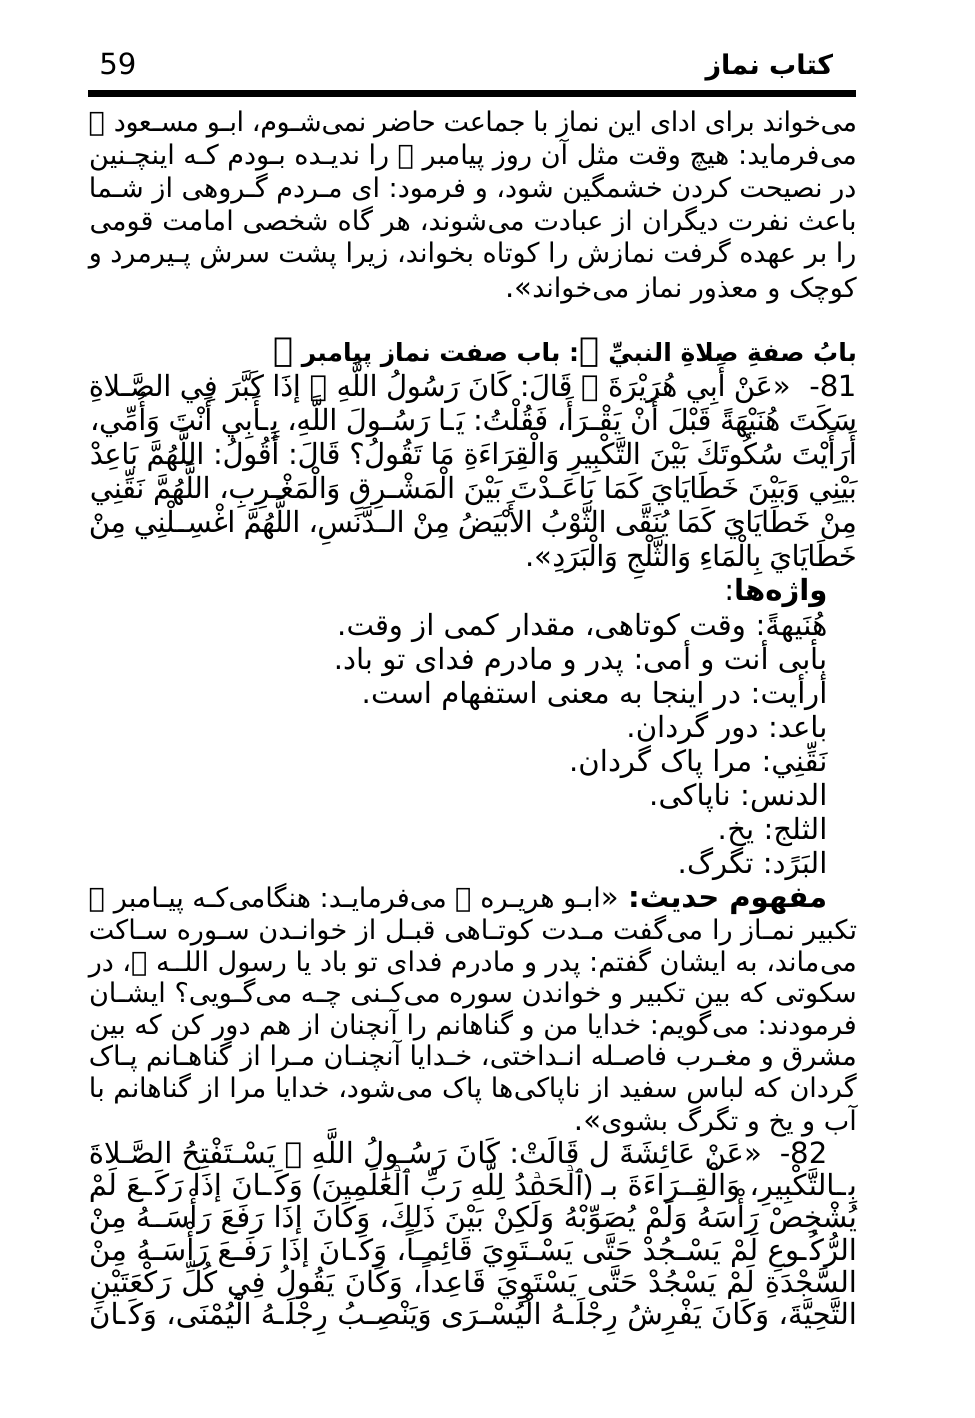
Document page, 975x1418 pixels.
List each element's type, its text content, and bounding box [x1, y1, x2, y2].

text باعد: دور گردان. [89, 711, 857, 744]
text الثلج: یخ. [89, 812, 857, 846]
text بأبی أنت و أمی: پدر و مادرم فدای تو باد. [89, 643, 857, 677]
text بابُ صفةِ صلاةِ النبيِّ : باب صفت نماز پیامبر [89, 331, 857, 370]
text هُنَيهةً: وقت کوتاهی، مقدار کمی از وقت. [89, 609, 857, 643]
text نَقِّنِي: مرا پاک گردان. [89, 744, 857, 778]
text واژه‌ها: [89, 573, 857, 607]
text مفهوم حدیث: «ابو هریره می‌فرماید: هنگامی‌که پیامبر تکبیر نماز را می‌گفت مدت کوتاهی قبل از خواندن سوره ساکت می‌ماند، به ایشان گفتم: پدر و مادرم فدای تو باد یا رسول الله ، در سکوتی که بین تکبیر و خواندن سوره می‌کنی چه می‌گویی؟ ایشان فرمودند: می‌گویم: خدایا من و گناهانم را آنچنان از هم دور کن که بین مشرق و مغرب فاصله انداختی، خدایا آنچنان مرا از گناهانم پاک گردان که لباس سفید از ناپاکی‌ها پاک می‌شود، خدایا مرا از گناهانم با آب و یخ و تگرگ بشوی». [89, 880, 857, 1138]
text أرأیت: در اینجا به معنی استفهام است. [89, 677, 857, 711]
text الدنس: ناپاکی. [89, 778, 857, 812]
text 81- «عَنْ أَبِي هُرَيْرَةَ قَالَ: كَانَ رَسُولُ اللَّهِ إذَا كَبَّرَ فِي الصَّلاةِ سَكَتَ هُنَيْهَةً قَبْلَ أَنْ يَقْرَأَ، فَقُلْتُ: يَا رَسُولَ اللَّهِ، بِأَبِي أَنْتَ وَأُمِّي، أَرَأَيْتَ سُكُوتَكَ بَيْنَ التَّكْبِيرِ وَالْقِرَاءَةِ مَا تَقُولُ؟ قَالَ: أَقُولُ: اللَّهُمَّ بَاعِدْ بَيْنِي وَبَيْنَ خَطَايَايَ كَمَا بَاعَدْتَ بَيْنَ الْمَشْرِقِ وَالْمَغْرِبِ، اللَّهُمَّ نَقِّنِي مِنْ خَطَايَايَ كَمَا يُنَقَّى الثَّوْبُ الأَبْيَضُ مِنْ الدَّنَسِ، اللَّهُمَّ اغْسِلْنِي مِنْ خَطَايَايَ بِالْمَاءِ وَالثَّلْجِ وَالْبَرَدِ». [89, 370, 857, 573]
text البَرًد: تگرگ. [89, 846, 857, 880]
